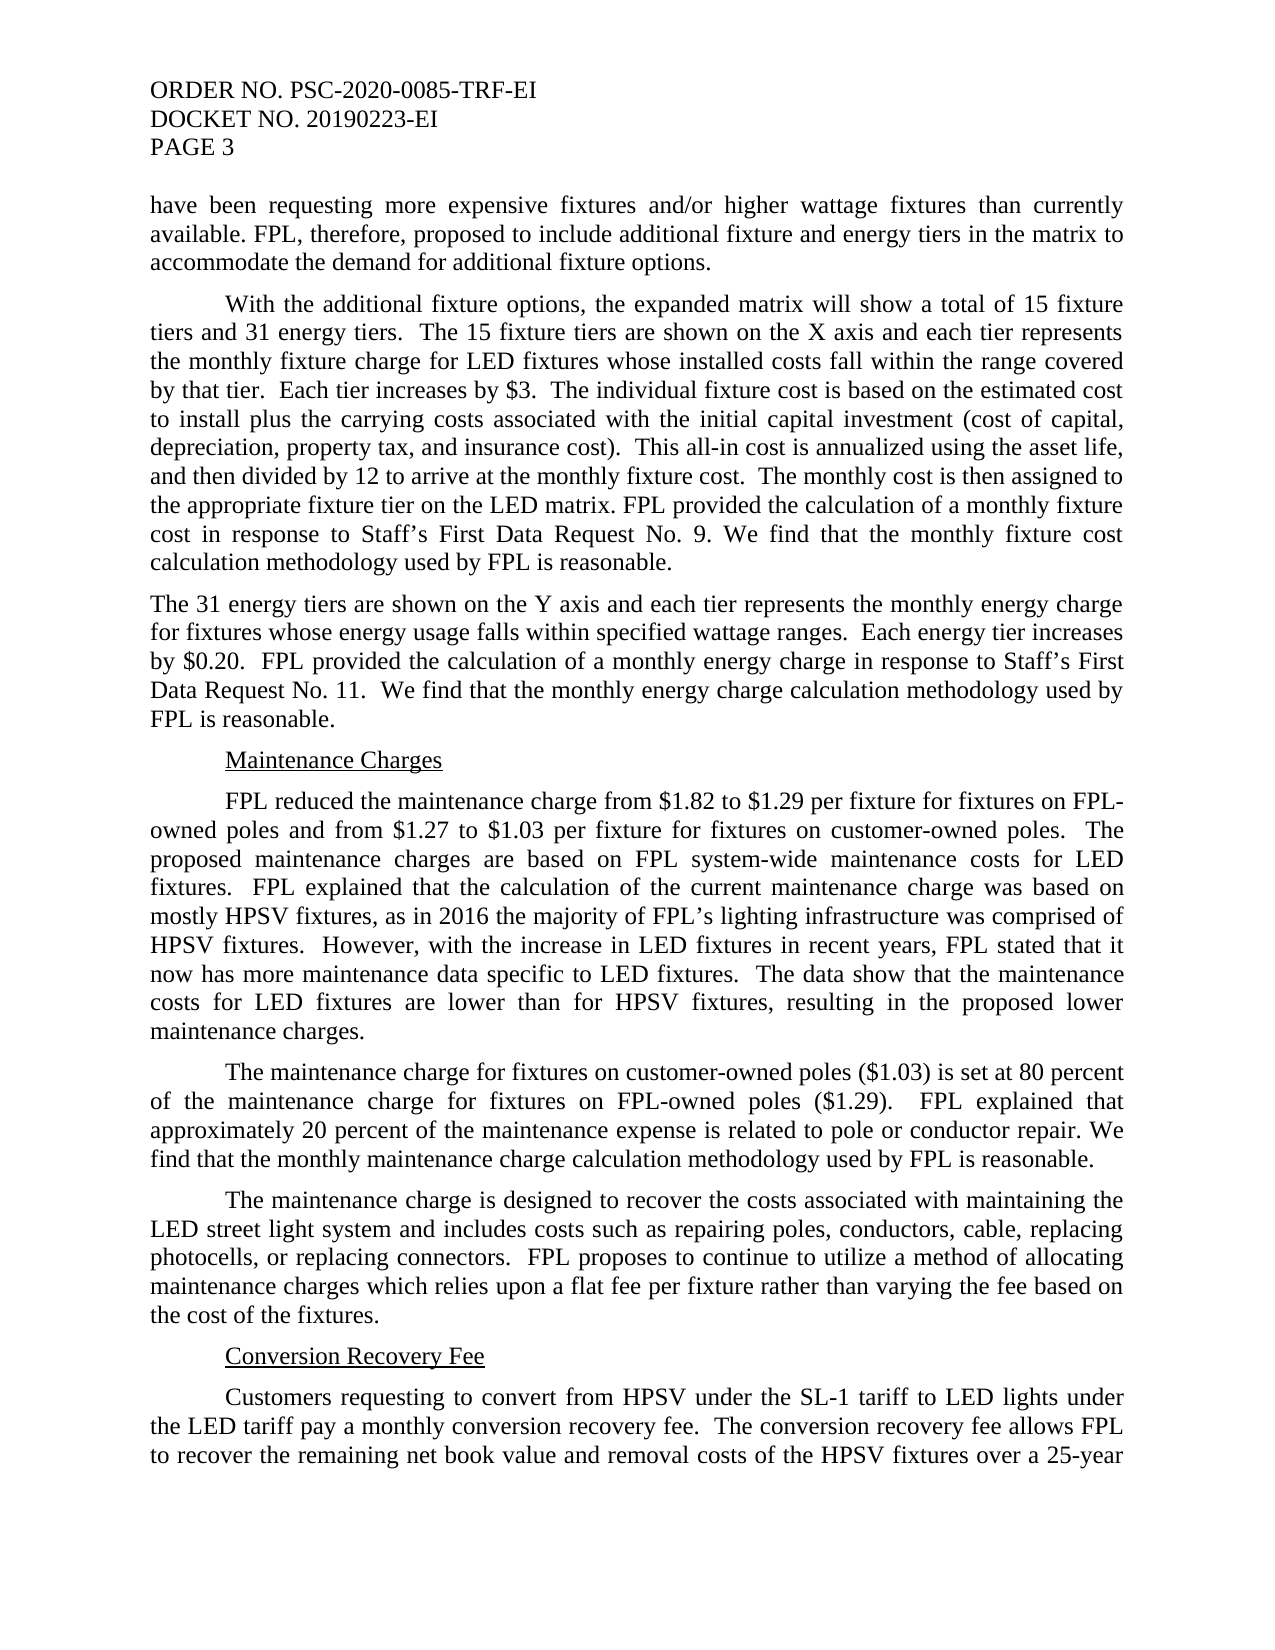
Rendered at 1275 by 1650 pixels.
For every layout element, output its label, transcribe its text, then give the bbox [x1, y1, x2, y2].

text FPL reduced the maintenance charge from $1.82 to $1.29 per fixture for fixtures on FPL-owned poles and from $1.27 to $1.03 per fixture for fixtures on customer-owned poles. The proposed maintenance charges are based on FPL system-wide maintenance costs for LED fixtures. FPL explained that the calculation of the current maintenance charge was based on mostly HPSV fixtures, as in 2016 the majority of FPL’s lighting infrastructure was comprised of HPSV fixtures. However, with the increase in LED fixtures in recent years, FPL stated that it now has more maintenance data specific to LED fixtures. The data show that the maintenance costs for LED fixtures are lower than for HPSV fixtures, resulting in the proposed lower maintenance charges. [150, 786, 1125, 1045]
text With the additional fixture options, the expanded matrix will show a total of 15 fixture tiers and 31 energy tiers. The 15 fixture tiers are shown on the X axis and each tier represents the monthly fixture charge for LED fixtures whose installed costs fall within the range covered by that tier. Each tier increases by $3. The individual fixture cost is based on the estimated cost to install plus the carrying costs associated with the initial capital investment (cost of capital, depreciation, property tax, and insurance cost). This all-in cost is annualized using the asset life, and then divided by 12 to arrive at the monthly fixture cost. The monthly cost is then assigned to the appropriate fixture tier on the LED matrix. FPL provided the calculation of a monthly fixture cost in response to Staff’s First Data Request No. 9. We find that the monthly fixture cost calculation methodology used by FPL is reasonable. [150, 289, 1125, 576]
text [150, 190, 1125, 276]
text The 31 energy tiers are shown on the Y axis and each tier represents the monthly energy charge for fixtures whose energy usage falls within specified wattage ranges. Each energy tier increases by $0.20. FPL provided the calculation of a monthly energy charge in response to Staff’s First Data Request No. 11. We find that the monthly energy charge calculation methodology used by FPL is reasonable. [150, 589, 1125, 732]
text The maintenance charge for fixtures on customer-owned poles ($1.03) is set at 80 percent of the maintenance charge for fixtures on FPL-owned poles ($1.29). FPL explained that approximately 20 percent of the maintenance expense is related to pole or conductor repair. We find that the monthly maintenance charge calculation methodology used by FPL is reasonable. [150, 1057, 1125, 1172]
text Conversion Recovery Fee [150, 1341, 1125, 1370]
text The maintenance charge is designed to recover the costs associated with maintaining the LED street light system and includes costs such as repairing poles, conductors, cable, replacing photocells, or replacing connectors. FPL proposes to continue to utilize a method of allocating maintenance charges which relies upon a flat fee per fixture rather than varying the fee based on the cost of the fixtures. [150, 1185, 1125, 1329]
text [150, 1382, 1125, 1469]
text Maintenance Charges [150, 745, 1125, 774]
